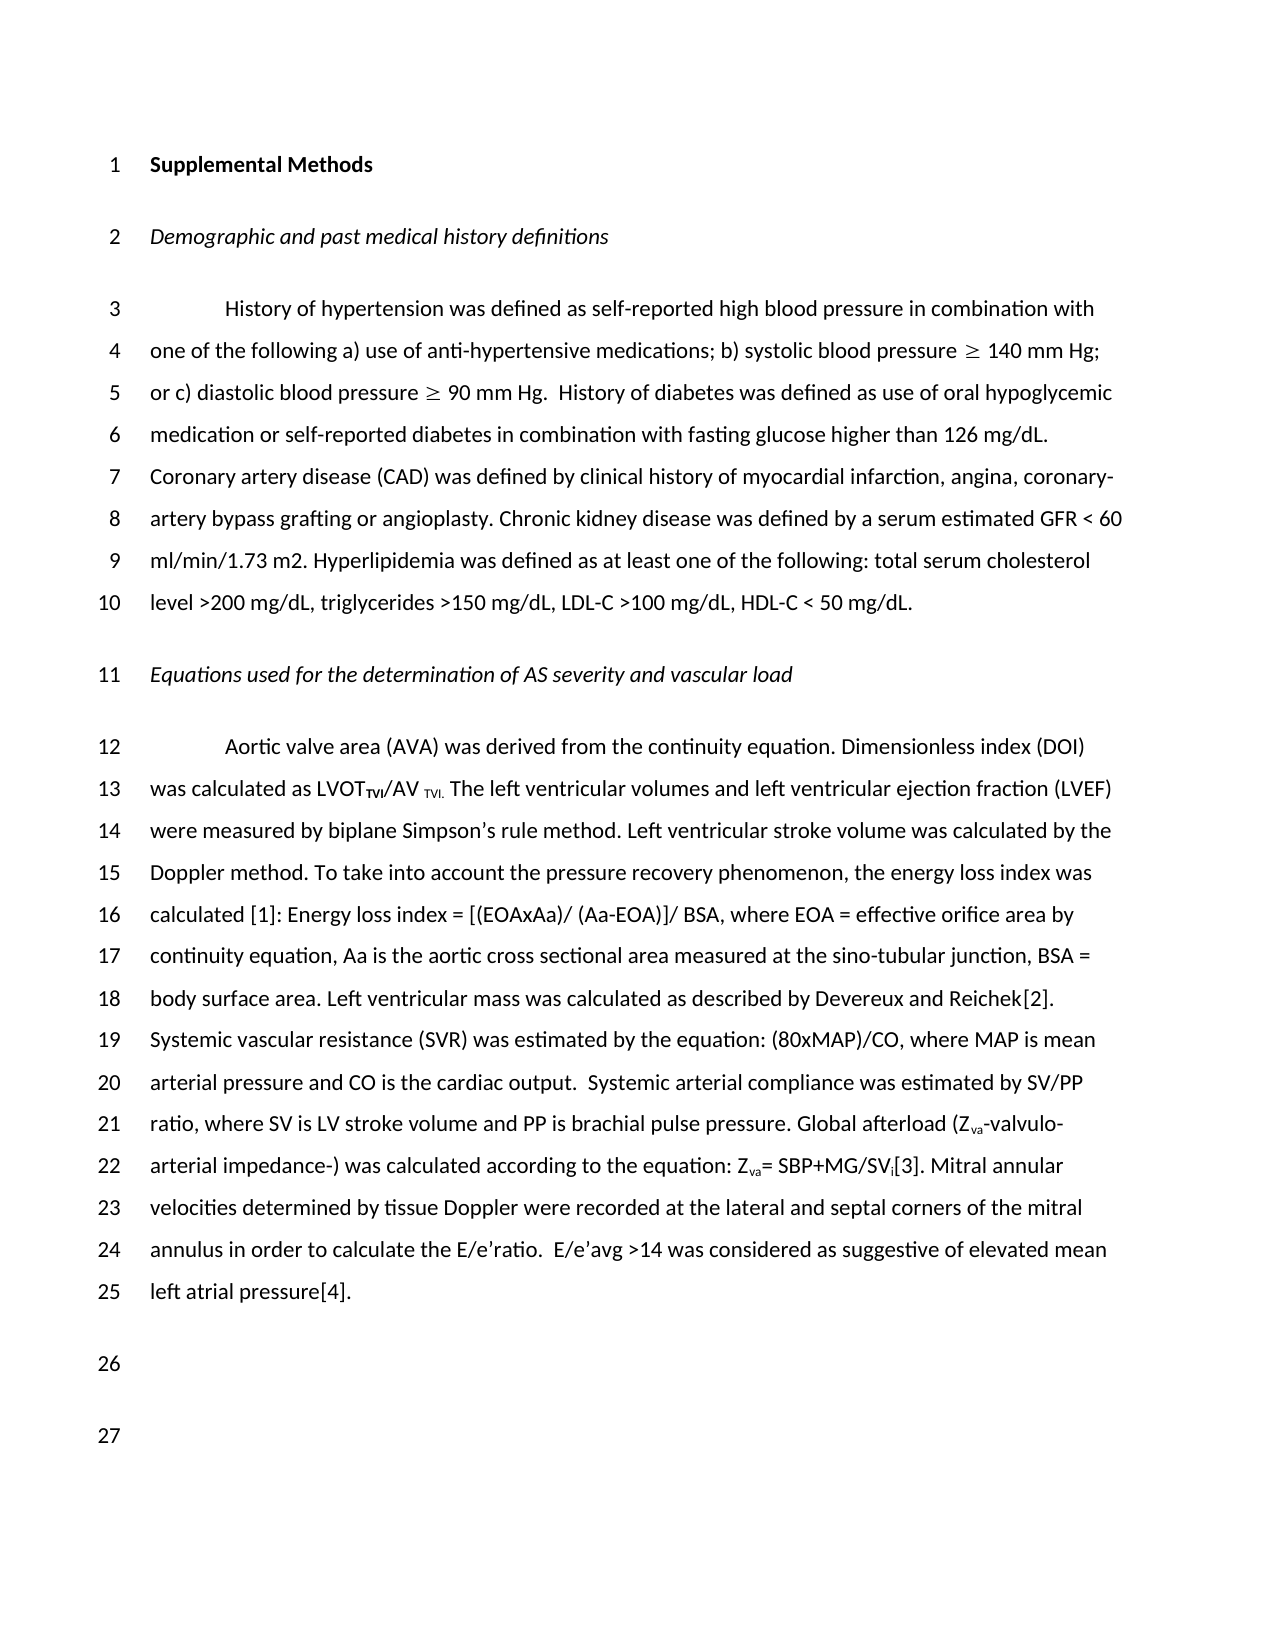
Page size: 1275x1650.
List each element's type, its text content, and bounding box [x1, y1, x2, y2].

text Aortic valve area (AVA) was derived from the continuity equation. Dimensionless index (DOI) was calculated as LVOTTVI/AV TVI. The left ventricular volumes and left ventricular ejection fraction (LVEF) were measured by biplane Simpson’s rule method. Left ventricular stroke volume was calculated by the Doppler method. To take into account the pressure recovery phenomenon, the energy loss index was calculated [1]: Energy loss index = [(EOAxAa)/ (Aa-EOA)]/ BSA, where EOA = effective orifice area by continuity equation, Aa is the aortic cross sectional area measured at the sino-tubular junction, BSA = body surface area. Left ventricular mass was calculated as described by Devereux and Reichek[2]. Systemic vascular resistance (SVR) was estimated by the equation: (80xMAP)/CO, where MAP is mean arterial pressure and CO is the cardiac output. Systemic arterial compliance was estimated by SV/PP ratio, where SV is LV stroke volume and PP is brachial pulse pressure. Global afterload (Zva-valvulo-arterial impedance-) was calculated according to the equation: Zva= SBP+MG/SVi[3]. Mitral annular velocities determined by tissue Doppler were recorded at the lateral and septal corners of the mitral annulus in order to calculate the E/e’ratio. E/e’avg >14 was considered as suggestive of elevated mean left atrial pressure[4]. [150, 732, 1125, 1306]
text Demographic and past medical history definitions [150, 222, 1125, 250]
text History of hypertension was defined as self-reported high blood pressure in combination with one of the following a) use of anti-hypertensive medications; b) systolic blood pressure 140 mm Hg; or c) diastolic blood pressure 90 mm Hg. History of diabetes was defined as use of oral hypoglycemic medication or self-reported diabetes in combination with fasting glucose higher than 126 mg/dL. Coronary artery disease (CAD) was defined by clinical history of myocardial infarction, angina, coronary-artery bypass grafting or angioplasty. Chronic kidney disease was defined by a serum estimated GFR < 60 ml/min/1.73 m2. Hyperlipidemia was defined as at least one of the following: total serum cholesterol level >200 mg/dL, triglycerides >150 mg/dL, LDL-C >100 mg/dL, HDL-C < 50 mg/dL. [150, 294, 1125, 616]
text Equations used for the determination of AS severity and vascular load [150, 660, 1125, 688]
text Supplemental Methods [150, 150, 1125, 178]
